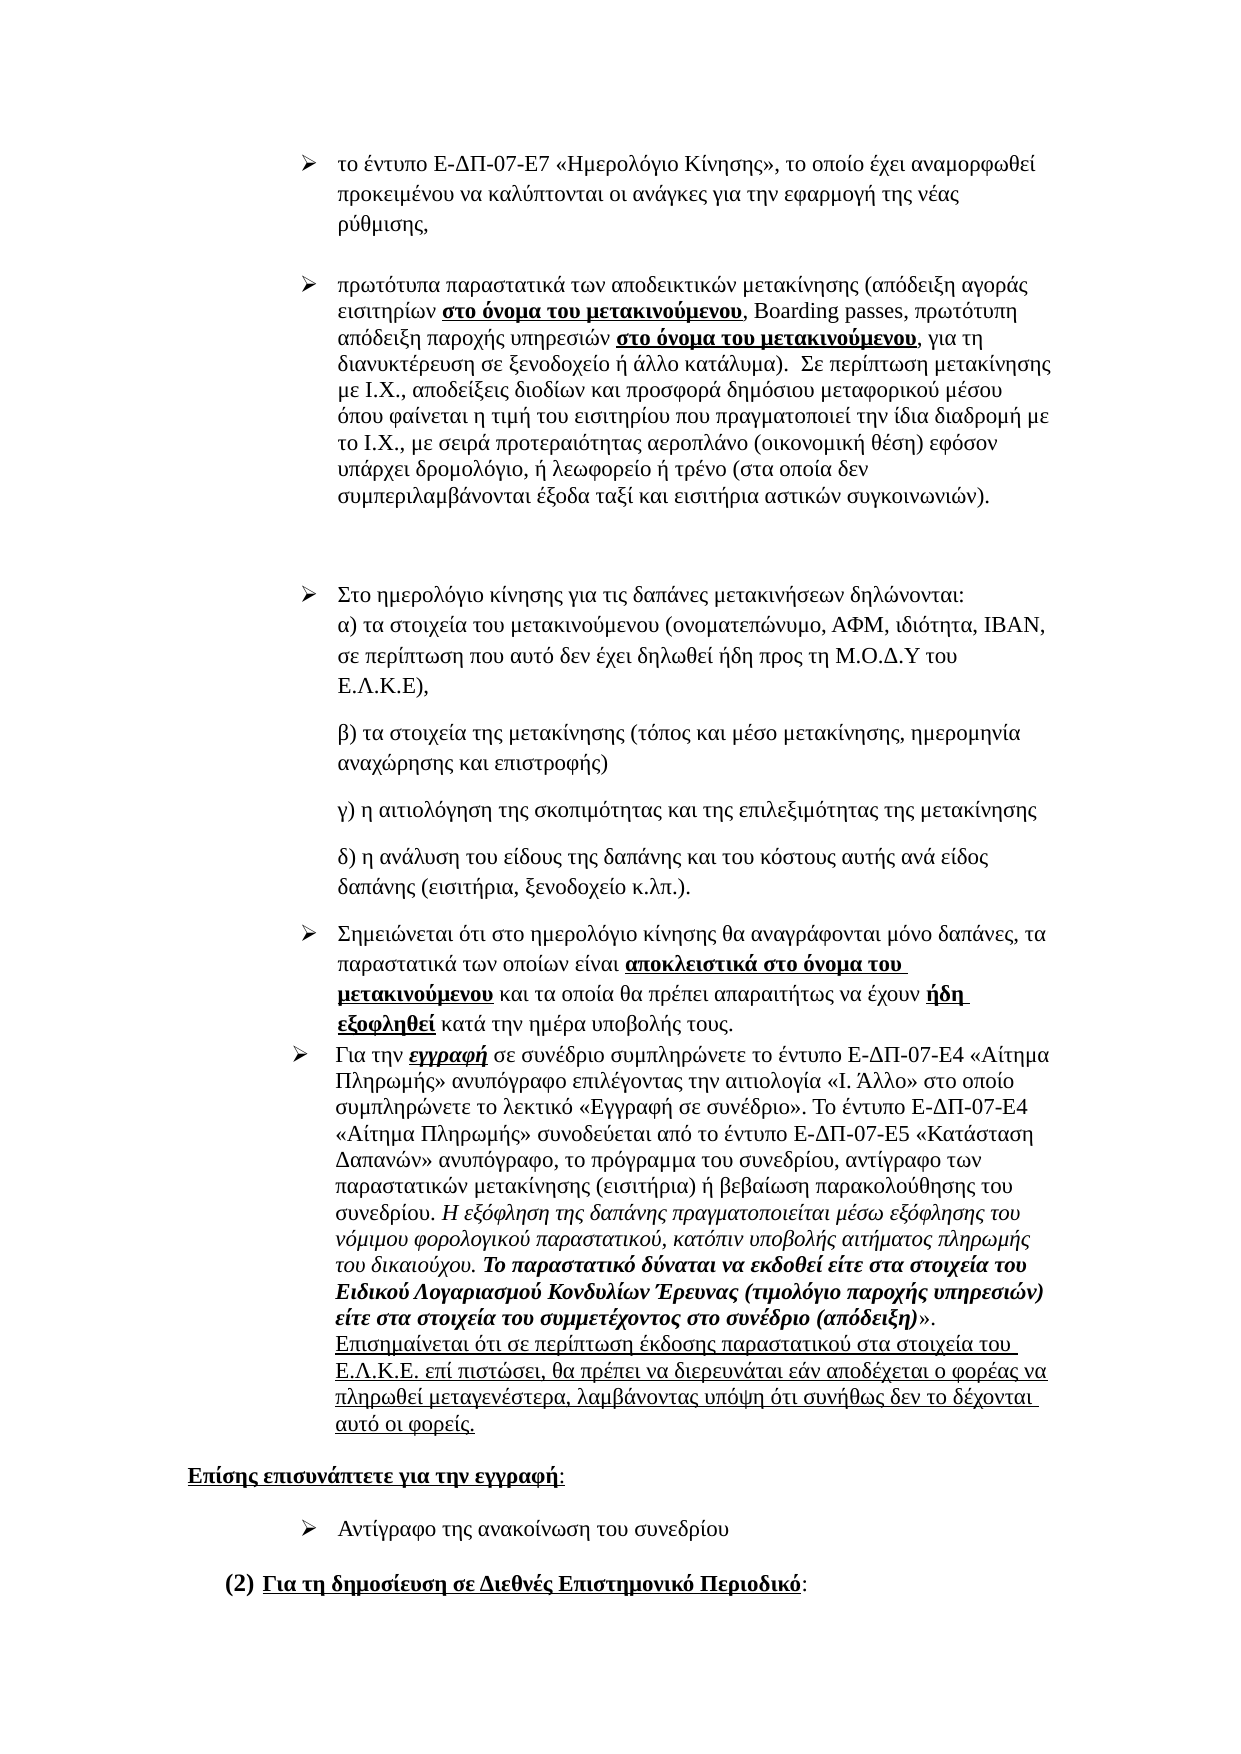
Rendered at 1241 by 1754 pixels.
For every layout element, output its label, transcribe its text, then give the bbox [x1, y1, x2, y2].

text α) τα στοιχεία του μετακινούμενου (ονοματεπώνυμο, ΑΦΜ, ιδιότητα, ΙΒΑΝ, σε περίπτωση που αυτό δεν έχει δηλωθεί ήδη προς τη Μ.Ο.Δ.Υ του Ε.Λ.Κ.Ε), [337, 611, 1053, 698]
list το έντυπο Ε-ΔΠ-07-Ε7 «Ημερολόγιο Κίνησης», το οποίο έχει αναμορφωθεί προκειμένου να καλύπτονται οι ανάγκες για την εφαρμογή της νέας ρύθμισης, [300, 150, 1053, 237]
text Επίσης επισυνάπτετε για την εγγραφή: [187, 1462, 1053, 1489]
list Για την εγγραφή σε συνέδριο συμπληρώνετε το έντυπο Ε-ΔΠ-07-Ε4 «Αίτημα Πληρωμής» ανυπόγραφο επιλέγοντας την αιτιολογία «Ι. Άλλο» στο οποίο συμπληρώνετε το λεκτικό «Εγγραφή σε συνέδριο». Το έντυπο Ε-ΔΠ-07-Ε4 «Αίτημα Πληρωμής» συνοδεύεται από το έντυπο Ε-ΔΠ-07-Ε5 «Κατάσταση Δαπανών» ανυπόγραφο, το πρόγραμμα του συνεδρίου, αντίγραφο των παραστατικών μετακίνησης (εισιτήρια) ή βεβαίωση παρακολούθησης του συνεδρίου. Η εξόφληση της δαπάνης πραγματοποιείται μέσω εξόφλησης του νόμιμου φορολογικού παραστατικού, κατόπιν υποβολής αιτήματος πληρωμής του δικαιούχου. Το παραστατικό δύναται να εκδοθεί είτε στα στοιχεία του Ειδικού Λογαριασμού Κονδυλίων Έρευνας (τιμολόγιο παροχής υπηρεσιών) είτε στα στοιχεία του συμμετέχοντος στο συνέδριο (απόδειξη)». Επισημαίνεται ότι σε περίπτωση έκδοσης παραστατικού στα στοιχεία του Ε.Λ.Κ.Ε. επί πιστώσει, θα πρέπει να διερευνάται εάν αποδέχεται ο φορέας να πληρωθεί μεταγενέστερα, λαμβάνοντας υπόψη ότι συνήθως δεν το δέχονται αυτό οι φορείς. [291, 1041, 1053, 1436]
list Στο ημερολόγιο κίνησης για τις δαπάνες μετακινήσεων δηλώνονται: [300, 581, 1053, 608]
text γ) η αιτιολόγηση της σκοπιμότητας και της επιλεξιμότητας της μετακίνησης [337, 796, 1053, 822]
list Αντίγραφο της ανακοίνωση του συνεδρίου [300, 1515, 1053, 1541]
list Σημειώνεται ότι στο ημερολόγιο κίνησης θα αναγράφονται μόνο δαπάνες, τα παραστατικά των οποίων είναι αποκλειστικά στο όνομα του μετακινούμενου και τα οποία θα πρέπει απαραιτήτως να έχουν ήδη εξοφληθεί κατά την ημέρα υποβολής τους. [300, 920, 1053, 1037]
list Για τη δημοσίευση σε Διεθνές Επιστημονικό Περιοδικό: [225, 1568, 1053, 1596]
text β) τα στοιχεία της μετακίνησης (τόπος και μέσο μετακίνησης, ημερομηνία αναχώρησης και επιστροφής) [337, 719, 1053, 775]
text δ) η ανάλυση του είδους της δαπάνης και του κόστους αυτής ανά είδος δαπάνης (εισιτήρια, ξενοδοχείο κ.λπ.). [337, 843, 1053, 899]
list πρωτότυπα παραστατικά των αποδεικτικών μετακίνησης (απόδειξη αγοράς εισιτηρίων στο όνομα του μετακινούμενου, Boarding passes, πρωτότυπη απόδειξη παροχής υπηρεσιών στο όνομα του μετακινούμενου, για τη διανυκτέρευση σε ξενοδοχείο ή άλλο κατάλυμα). Σε περίπτωση μετακίνησης με Ι.Χ., αποδείξεις διοδίων και προσφορά δημόσιου μεταφορικού μέσου όπου φαίνεται η τιμή του εισιτηρίου που πραγματοποιεί την ίδια διαδρομή με το Ι.Χ., με σειρά προτεραιότητας αεροπλάνο (οικονομική θέση) εφόσον υπάρχει δρομολόγιο, ή λεωφορείο ή τρένο (στα οποία δεν συμπεριλαμβάνονται έξοδα ταξί και εισιτήρια αστικών συγκοινωνιών). [300, 271, 1053, 508]
